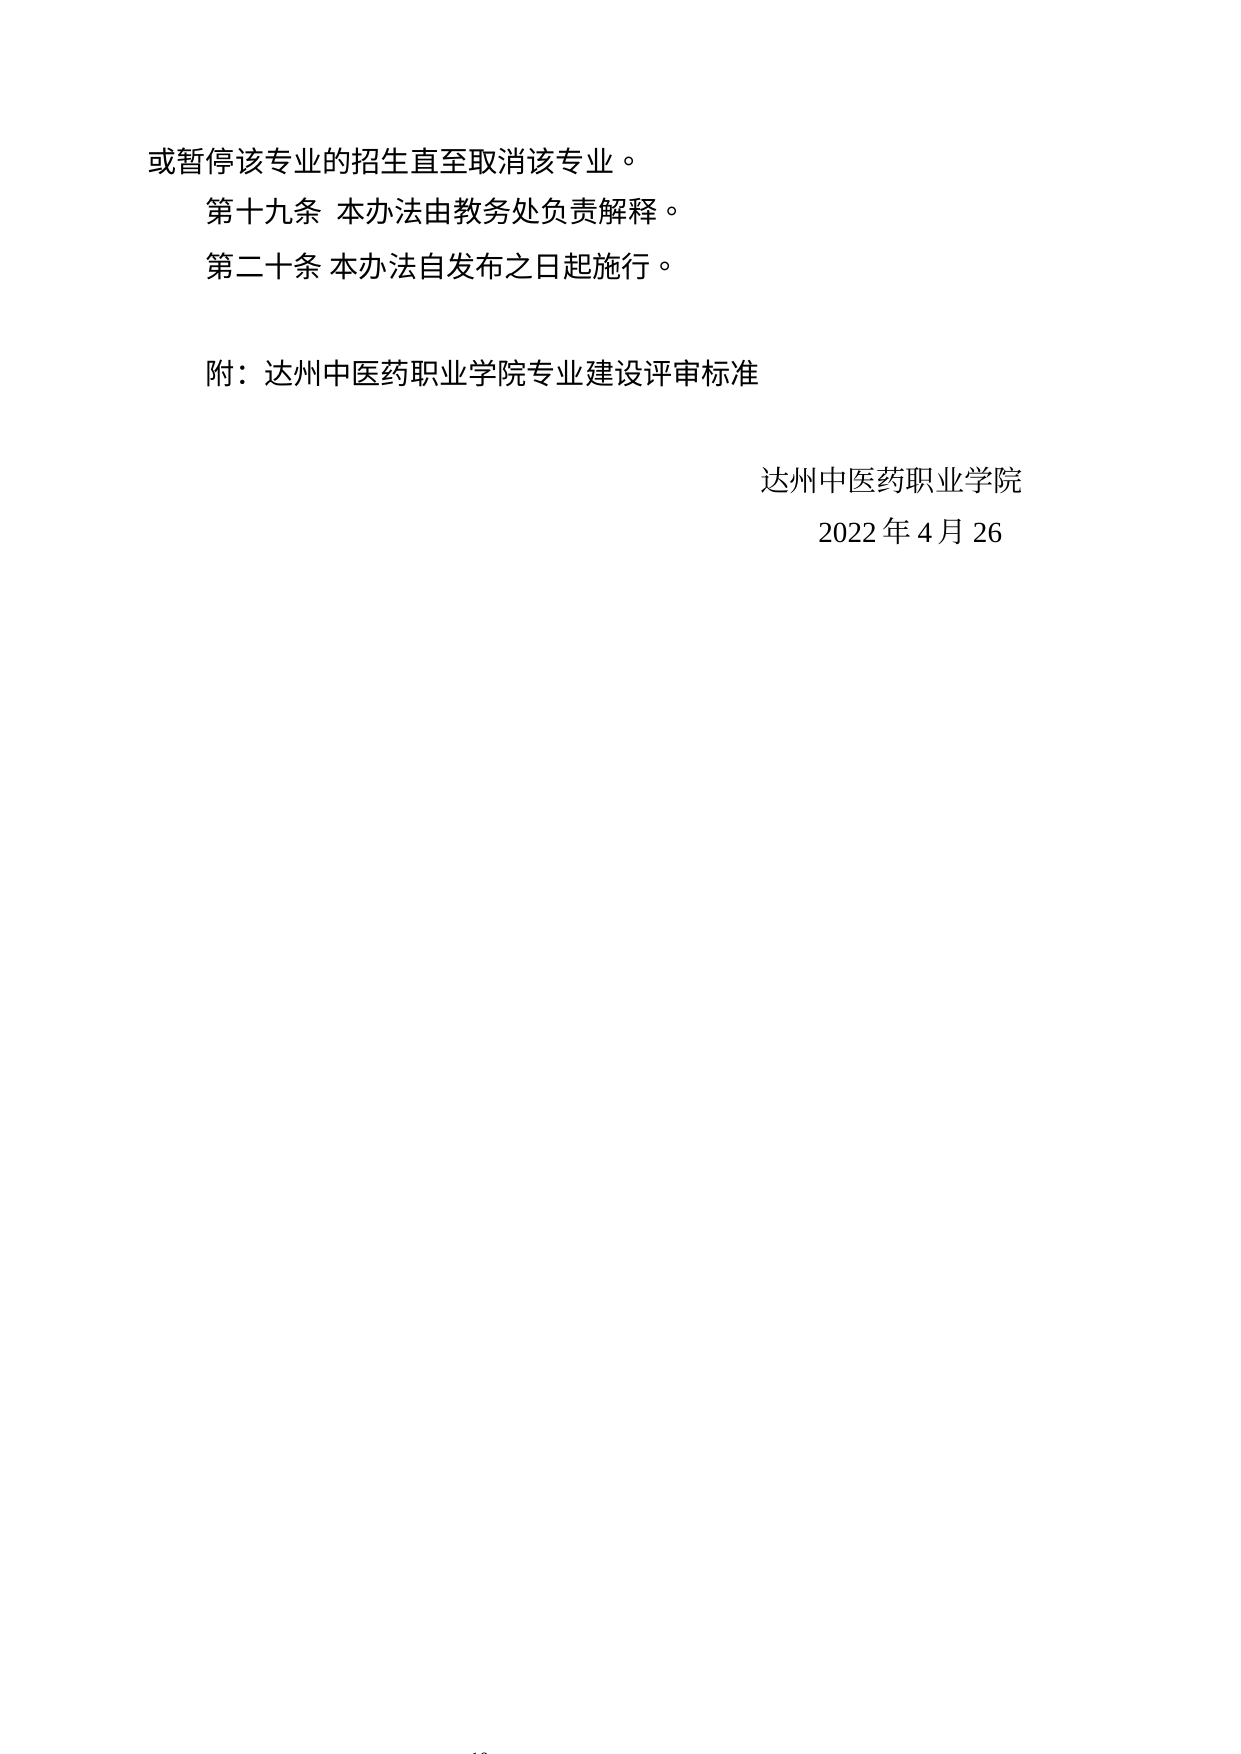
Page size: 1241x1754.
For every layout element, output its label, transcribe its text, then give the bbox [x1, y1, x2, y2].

text 达州中医药职业学院 [147, 464, 1093, 498]
text 2022年4月26 [147, 515, 1093, 548]
text 附：达州中医药职业学院专业建设评审标准 [147, 351, 1093, 393]
text 第十九条 本办法由教务处负责解释。 [147, 196, 1093, 229]
text 第二十条 本办法自发布之日起施行。 [147, 250, 1093, 284]
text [147, 145, 1093, 179]
